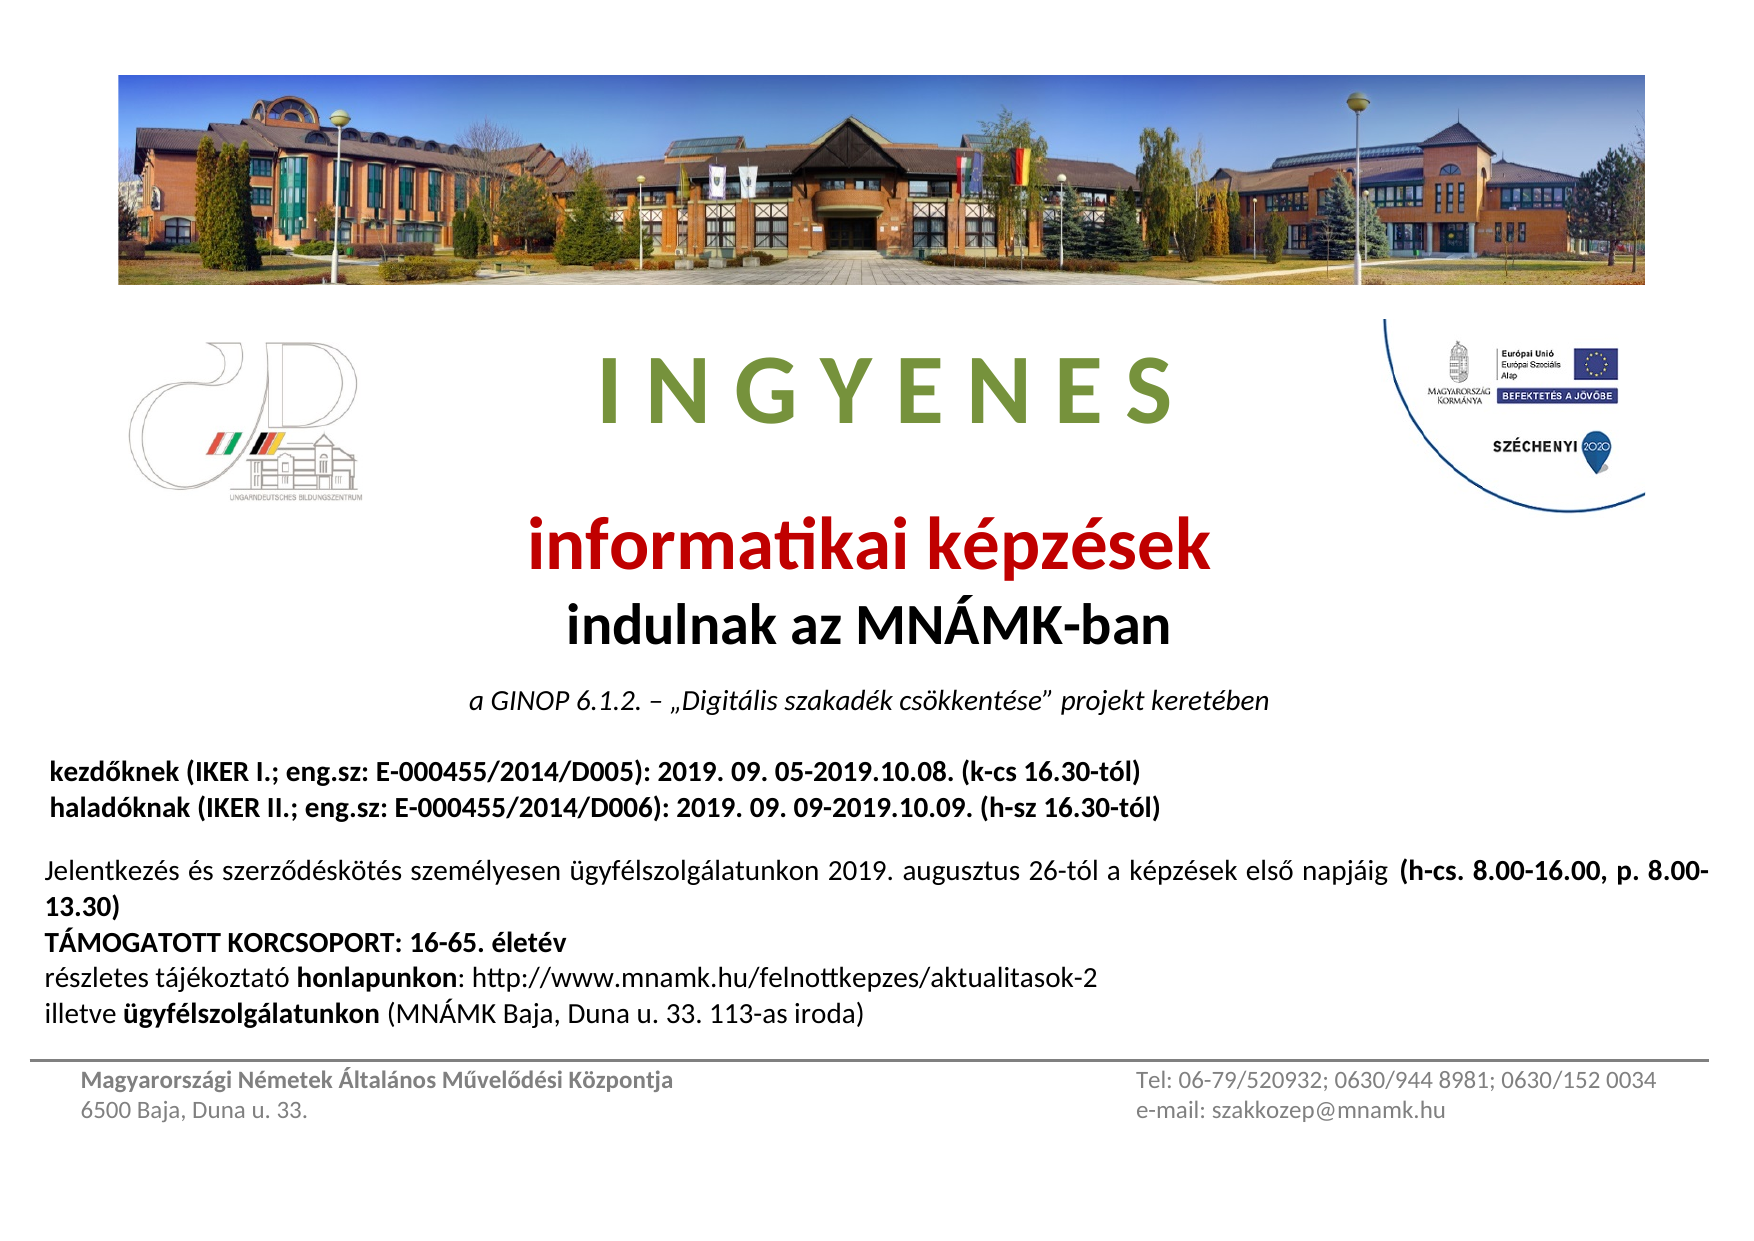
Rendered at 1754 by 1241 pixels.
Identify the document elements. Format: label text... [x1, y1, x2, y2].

text indulnak az MNÁMK-ban [29, 588, 1709, 659]
text Magyarországi Németek Általános Művelődési Központja Tel: 06-79/520932; 0630/944 8981; 0630/152 0034 [29, 1060, 1709, 1094]
list Jelentkezés és szerződéskötés személyesen ügyfélszolgálatunkon 2019. augusztus 26-tól a képzések első napjáig (h-cs. 8.00-16.00, p. 8.00-13.30) [44, 852, 1709, 924]
text 6500 Baja, Duna u. 33. e-mail: szakkozep@mnamk.hu [29, 1094, 1709, 1125]
list illetve ügyfélszolgálatunkon (MNÁMK Baja, Duna u. 33. 113-as iroda) [44, 995, 1709, 1031]
text informatikai képzések [29, 496, 1709, 588]
list TÁMOGATOTT KORCSOPORT: 16-65. életév [44, 924, 1709, 959]
list részletes tájékoztató honlapunkon: http://www.mnamk.hu/felnottkepzes/aktualitasok-2 [44, 959, 1709, 995]
picture [128, 342, 363, 496]
picture [1379, 319, 1646, 496]
text a GINOP 6.1.2. – „Digitális szakadék csökkentése” projekt keretében [29, 682, 1709, 718]
list kezdőknek (IKER I.; eng.sz: E-000455/2014/D005): 2019. 09. 05-2019.10.08. (k-cs 16.30-tól) [29, 753, 1709, 789]
list haladóknak (IKER II.; eng.sz: E-000455/2014/D006): 2019. 09. 09-2019.10.09. (h-sz 16.30-tól) [29, 789, 1709, 824]
picture [118, 75, 1645, 285]
